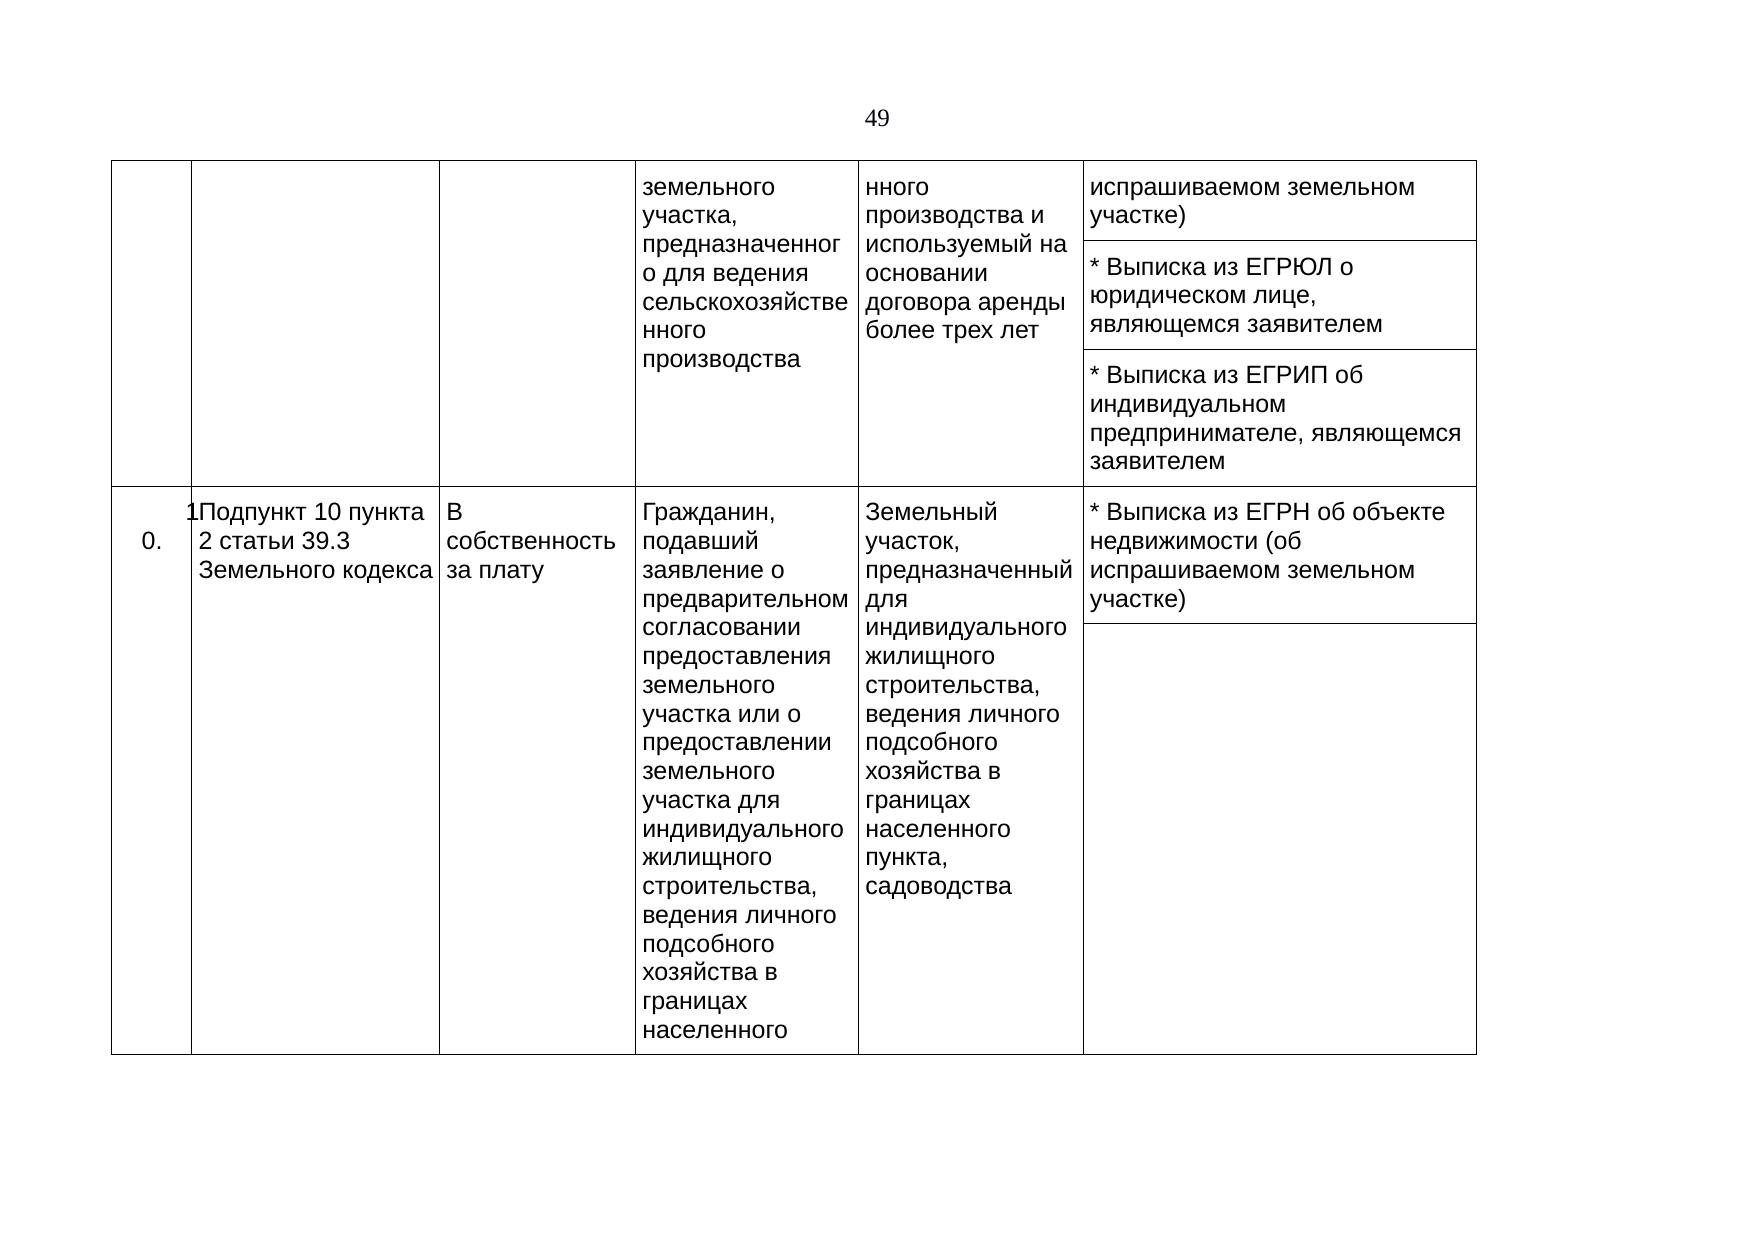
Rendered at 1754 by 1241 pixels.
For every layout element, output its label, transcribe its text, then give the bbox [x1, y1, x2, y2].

table_cell * Выписка из ЕГРИП об индивидуальном предпринимателе, являющемся заявителем [1084, 350, 1476, 486]
table_cell Гражданин, подавший заявление о предварительном согласовании предоставления земельного участка или о предоставлении земельного участка для индивидуального жилищного строительства, ведения личного подсобного хозяйства в границах населенного пункта, садоводства [636, 487, 858, 1054]
table_cell 10. [112, 487, 191, 1054]
table_cell * Выписка из ЕГРН об объекте недвижимости (об испрашиваемом земельном участке) [1084, 487, 1476, 623]
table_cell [1084, 161, 1476, 240]
table_cell В собственность за плату [440, 487, 635, 1054]
table_cell * Выписка из ЕГРЮЛ о юридическом лице, являющемся заявителем [1084, 241, 1476, 348]
table_cell Земельный участок, предназначенный для индивидуального жилищного строительства, ведения личного подсобного хозяйства в границах населенного пункта, садоводства [859, 487, 1083, 1054]
table_cell [1084, 624, 1476, 1054]
table_cell Подпункт 10 пункта 2 статьи 39.3 Земельного кодекса [192, 487, 439, 1054]
